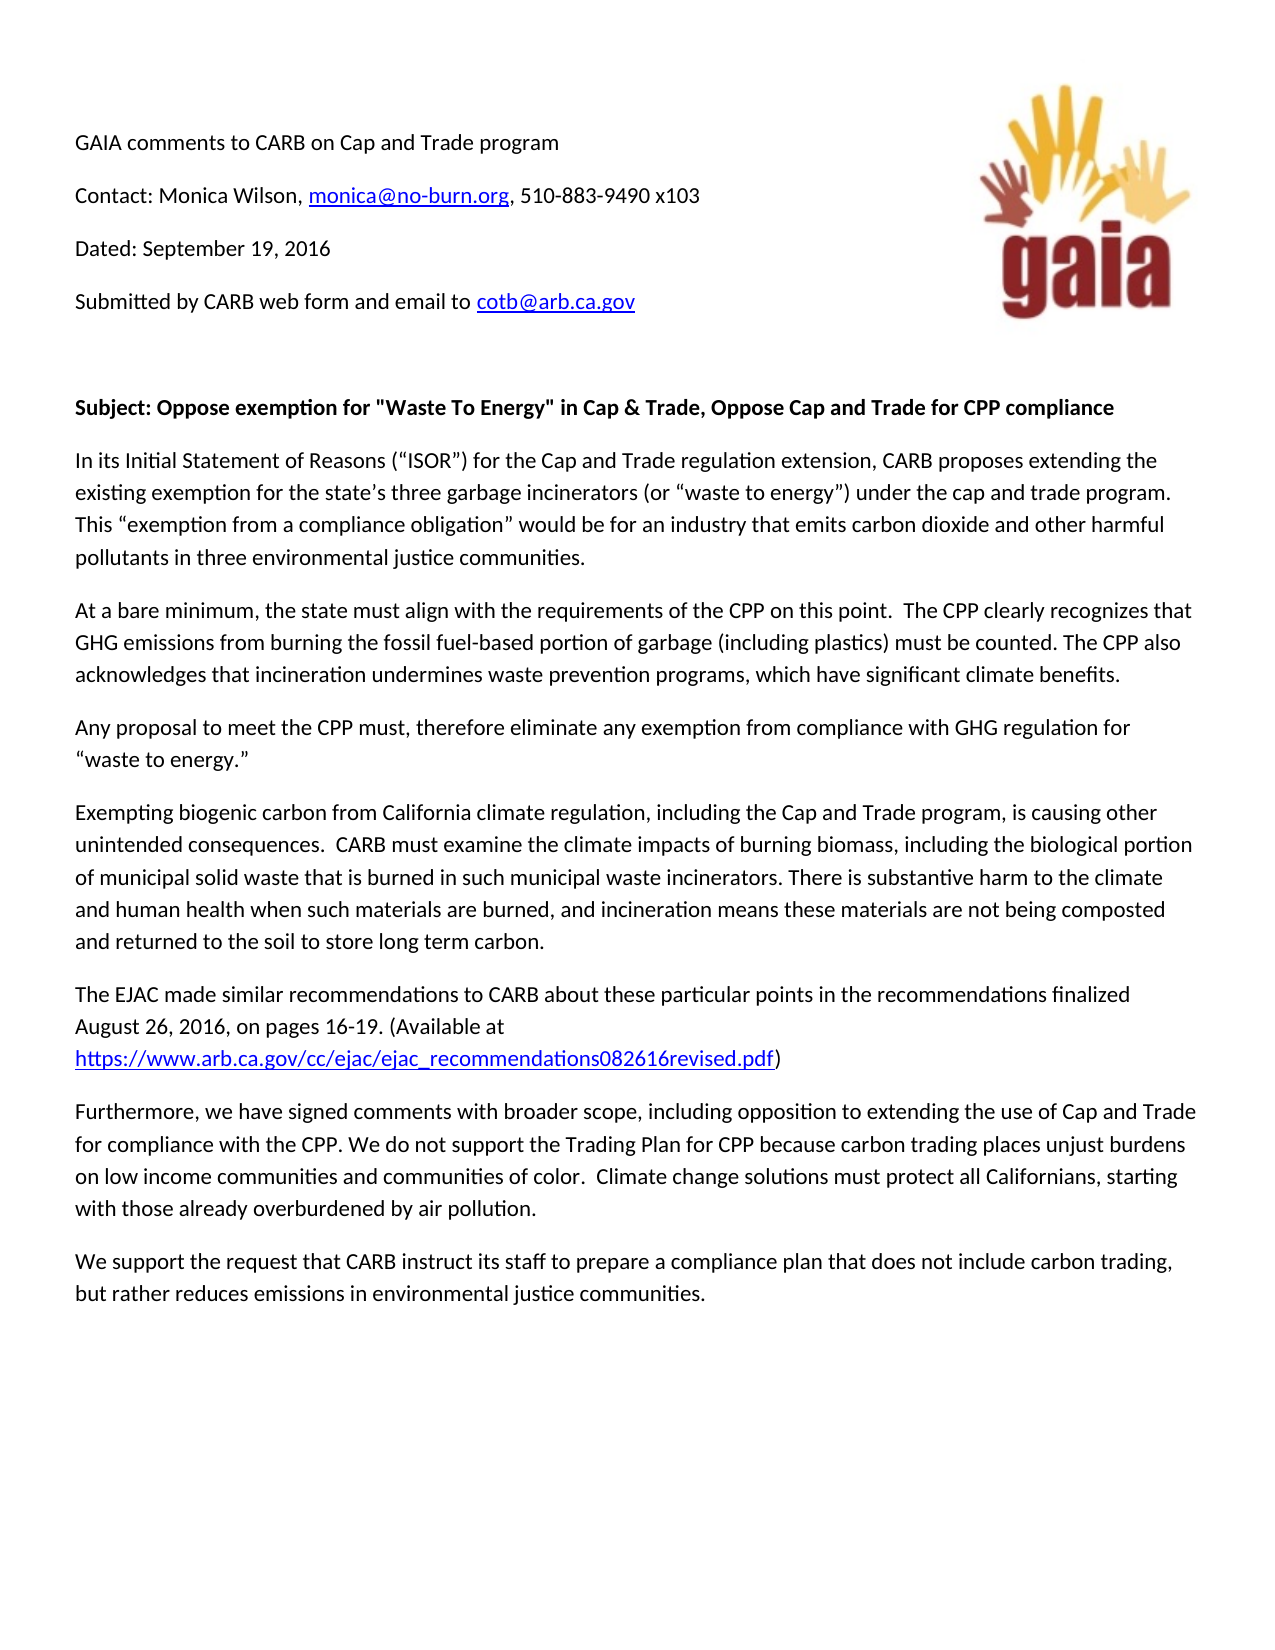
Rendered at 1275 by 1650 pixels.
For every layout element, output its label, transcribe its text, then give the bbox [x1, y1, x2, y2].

text We support the request that CARB instruct its staff to prepare a compliance plan that does not include carbon trading, but rather reduces emissions in environmental justice communities. [75, 1247, 1200, 1307]
text At a bare minimum, the state must align with the requirements of the CPP on this point. The CPP clearly recognizes that GHG emissions from burning the fossil fuel-based portion of garbage (including plastics) must be counted. The CPP also acknowledges that incineration undermines waste prevention programs, which have significant climate benefits. [75, 596, 1200, 688]
text Submitted by CARB web form and email to cotb@arb.ca.gov [75, 287, 946, 315]
text Dated: September 19, 2016 [75, 234, 946, 262]
text Contact: Monica Wilson, monica@no-burn.org, 510-883-9490 x103 [75, 181, 946, 209]
text Any proposal to meet the CPP must, therefore eliminate any exemption from compliance with GHG regulation for “waste to energy.” [75, 713, 1200, 773]
picture [946, 59, 1229, 341]
text In its Initial Statement of Reasons (“ISOR”) for the Cap and Trade regulation extension, CARB proposes extending the existing exemption for the state’s three garbage incinerators (or “waste to energy”) under the cap and trade program. This “exemption from a compliance obligation” would be for an industry that emits carbon dioxide and other harmful pollutants in three environmental justice communities. [75, 446, 1200, 571]
text Exempting biogenic carbon from California climate regulation, including the Cap and Trade program, is causing other unintended consequences. CARB must examine the climate impacts of burning biomass, including the biological portion of municipal solid waste that is burned in such municipal waste incinerators. There is substantive harm to the climate and human health when such materials are burned, and incineration means these materials are not being composted and returned to the soil to store long term carbon. [75, 798, 1200, 955]
text The EJAC made similar recommendations to CARB about these particular points in the recommendations finalized August 26, 2016, on pages 16-19. (Available at https://www.arb.ca.gov/cc/ejac/ejac_recommendations082616revised.pdf) [75, 980, 1200, 1072]
text Subject: Oppose exemption for "Waste To Energy" in Cap & Trade, Oppose Cap and Trade for CPP compliance [75, 393, 1200, 421]
text Furthermore, we have signed comments with broader scope, including opposition to extending the use of Cap and Trade for compliance with the CPP. We do not support the Trading Plan for CPP because carbon trading places unjust burdens on low income communities and communities of color. Climate change solutions must protect all Californians, starting with those already overburdened by air pollution. [75, 1097, 1200, 1222]
text GAIA comments to CARB on Cap and Trade program [75, 128, 946, 156]
